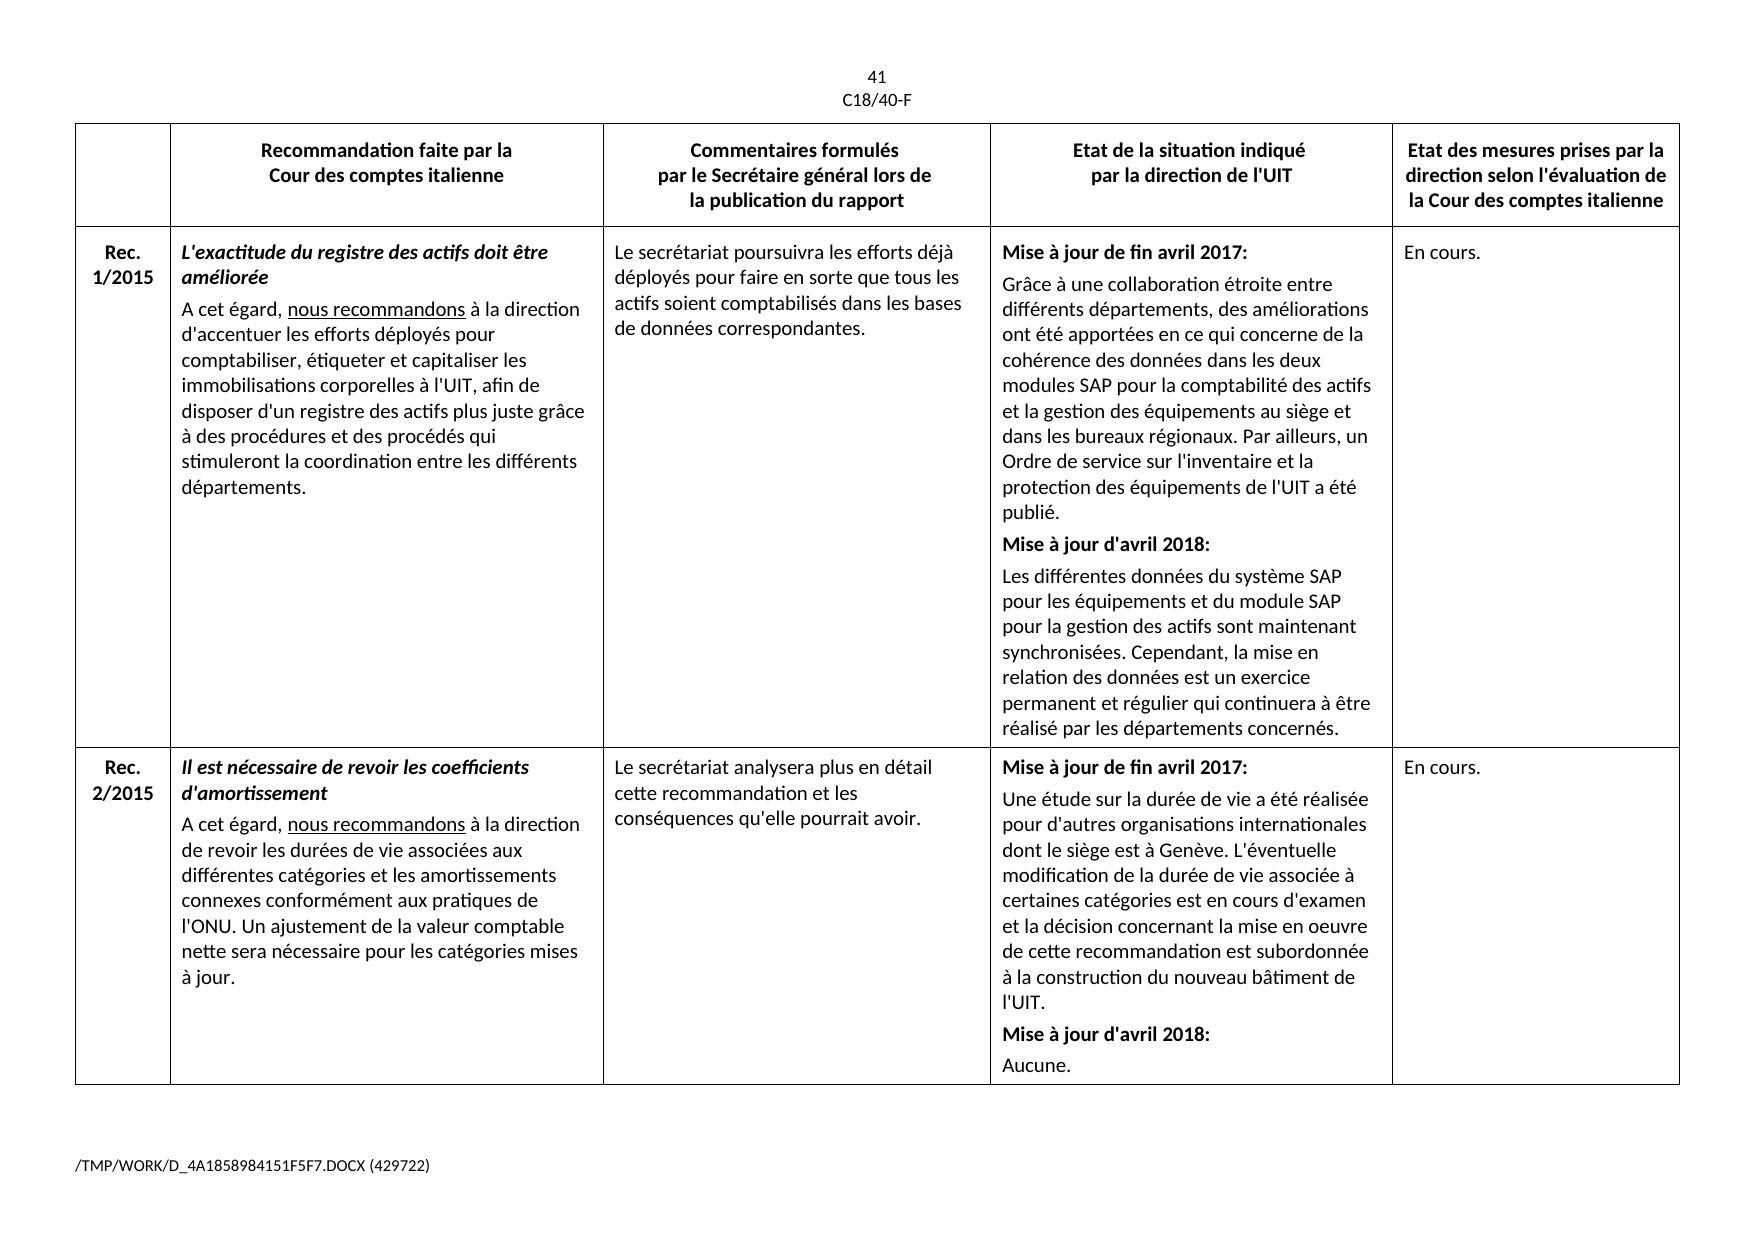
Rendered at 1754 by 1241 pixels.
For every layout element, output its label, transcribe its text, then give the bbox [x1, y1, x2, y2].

table_cell En cours. [1393, 748, 1679, 1084]
table_header Etat des mesures prises par la direction selon l'évaluation de la Cour des comptes italienne [1393, 124, 1679, 226]
table_cell Rec. 1/2015 [76, 227, 170, 747]
table_cell Rec. 2/2015 [76, 748, 170, 1084]
table_cell L'exactitude du registre des actifs doit être améliorée A cet égard, nous recommandons à la direction d'accentuer les efforts déployés pour comptabiliser, étiqueter et capitaliser les immobilisations corporelles à l'UIT, afin de disposer d'un registre des actifs plus juste grâce à des procédures et des procédés qui stimuleront la coordination entre les différents départements. [171, 227, 603, 747]
table_cell Il est nécessaire de revoir les coefficients d'amortissement A cet égard, nous recommandons à la direction de revoir les durées de vie associées aux différentes catégories et les amortissements connexes conformément aux pratiques de l'ONU. Un ajustement de la valeur comptable nette sera nécessaire pour les catégories mises à jour. [171, 748, 603, 1084]
table_header [76, 124, 170, 226]
table_cell Le secrétariat analysera plus en détail cette recommandation et les conséquences qu'elle pourrait avoir. [604, 748, 990, 1084]
table_cell Mise à jour de fin avril 2017: Une étude sur la durée de vie a été réalisée pour d'autres organisations internationales dont le siège est à Genève. L'éventuelle modification de la durée de vie associée à certaines catégories est en cours d'examen et la décision concernant la mise en oeuvre de cette recommandation est subordonnée à la construction du nouveau bâtiment de l'UIT. Mise à jour d'avril 2018: Aucune. [991, 748, 1392, 1084]
table_header Commentaires formulés par le Secrétaire général lors de la publication du rapport [604, 124, 990, 226]
table_header Etat de la situation indiqué par la direction de l'UIT [991, 124, 1392, 226]
table_header Recommandation faite par la Cour des comptes italienne [171, 124, 603, 226]
table_cell Mise à jour de fin avril 2017: Grâce à une collaboration étroite entre différents départements, des améliorations ont été apportées en ce qui concerne de la cohérence des données dans les deux modules SAP pour la comptabilité des actifs et la gestion des équipements au siège et dans les bureaux régionaux. Par ailleurs, un Ordre de service sur l'inventaire et la protection des équipements de l'UIT a été publié. Mise à jour d'avril 2018: Les différentes données du système SAP pour les équipements et du module SAP pour la gestion des actifs sont maintenant synchronisées. Cependant, la mise en relation des données est un exercice permanent et régulier qui continuera à être réalisé par les départements concernés. [991, 227, 1392, 747]
table_cell En cours. [1393, 227, 1679, 747]
table_cell Le secrétariat poursuivra les efforts déjà déployés pour faire en sorte que tous les actifs soient comptabilisés dans les bases de données correspondantes. [604, 227, 990, 747]
